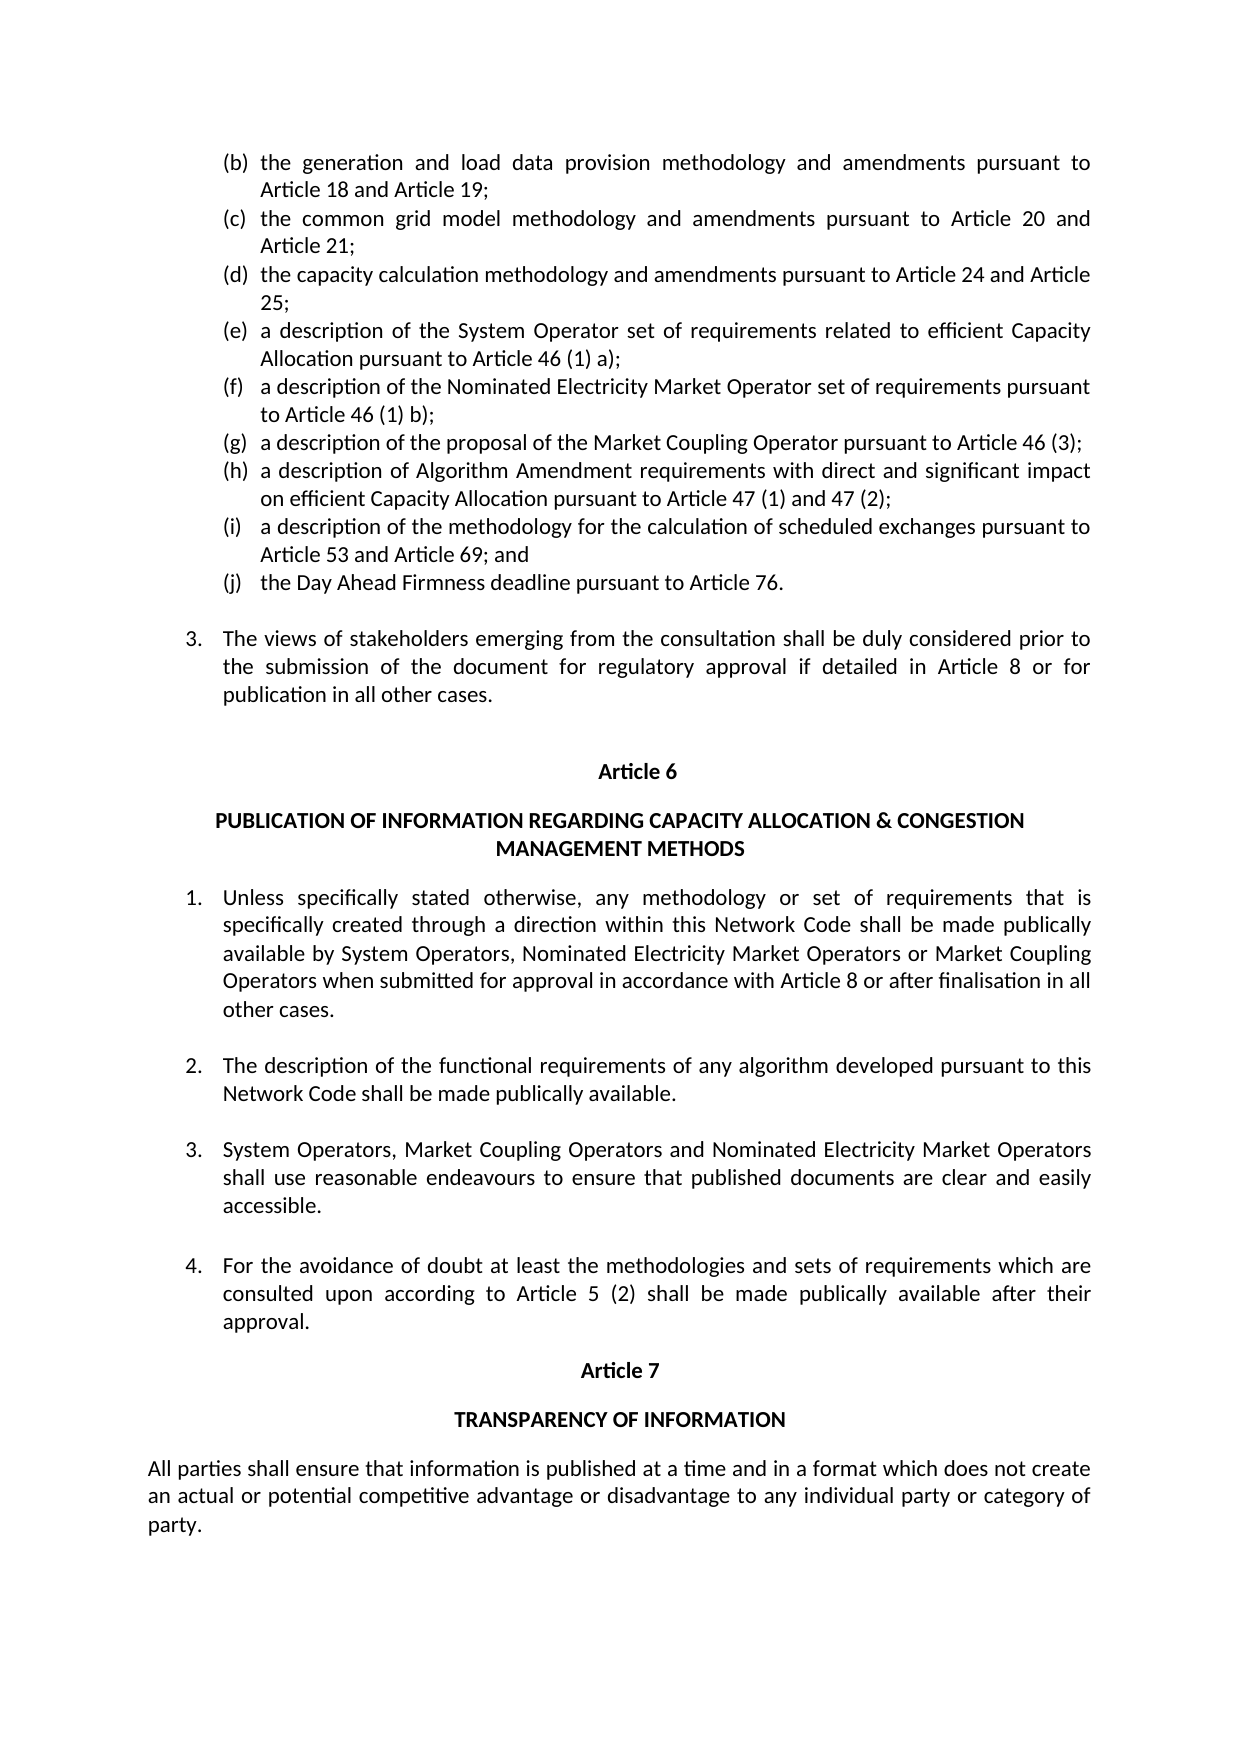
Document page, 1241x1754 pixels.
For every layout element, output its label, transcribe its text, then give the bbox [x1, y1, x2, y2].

list a description of Algorithm Amendment requirements with direct and significant impact on efficient Capacity Allocation pursuant to Article 47 (1) and 47 (2); [223, 456, 1093, 512]
list a description of the proposal of the Market Coupling Operator pursuant to Article 46 (3); [223, 428, 1093, 456]
list the capacity calculation methodology and amendments pursuant to Article 24 and Article 25; [223, 260, 1093, 316]
list a description of the Nominated Electricity Market Operator set of requirements pursuant to Article 46 (1) b); [223, 372, 1093, 428]
list the generation and load data provision methodology and amendments pursuant to Article 18 and Article 19; [223, 148, 1093, 204]
text Article 7 [148, 1356, 1093, 1384]
list The description of the functional requirements of any algorithm developed pursuant to this Network Code shall be made publically available. [185, 1051, 1093, 1107]
text All parties shall ensure that information is published at a time and in a format which does not create an actual or potential competitive advantage or disadvantage to any individual party or category of party. [148, 1454, 1093, 1538]
list The views of stakeholders emerging from the consultation shall be duly considered prior to the submission of the document for regulatory approval if detailed in Article 8 or for publication in all other cases. [185, 624, 1093, 708]
list Unless specifically stated otherwise, any methodology or set of requirements that is specifically created through a direction within this Network Code shall be made publically available by System Operators, Nominated Electricity Market Operators or Market Coupling Operators when submitted for approval in accordance with Article 8 or after finalisation in all other cases. [185, 883, 1093, 1023]
text TRANSPARENCY OF INFORMATION [148, 1405, 1093, 1433]
list For the avoidance of doubt at least the methodologies and sets of requirements which are consulted upon according to Article 5 (2) shall be made publically available after their approval. [185, 1251, 1093, 1335]
list System Operators, Market Coupling Operators and Nominated Electricity Market Operators shall use reasonable endeavours to ensure that published documents are clear and easily accessible. [185, 1135, 1093, 1219]
text PUBLICATION OF INFORMATION REGARDING CAPACITY ALLOCATION & CONGESTION MANAGEMENT METHODS [148, 806, 1093, 862]
list a description of the methodology for the calculation of scheduled exchanges pursuant to Article 53 and Article 69; and [223, 512, 1093, 568]
list the Day Ahead Firmness deadline pursuant to Article 76. [223, 568, 1093, 596]
list a description of the System Operator set of requirements related to efficient Capacity Allocation pursuant to Article 46 (1) a); [223, 316, 1093, 372]
list the common grid model methodology and amendments pursuant to Article 20 and Article 21; [223, 204, 1093, 260]
text Article 6 [148, 757, 1093, 785]
